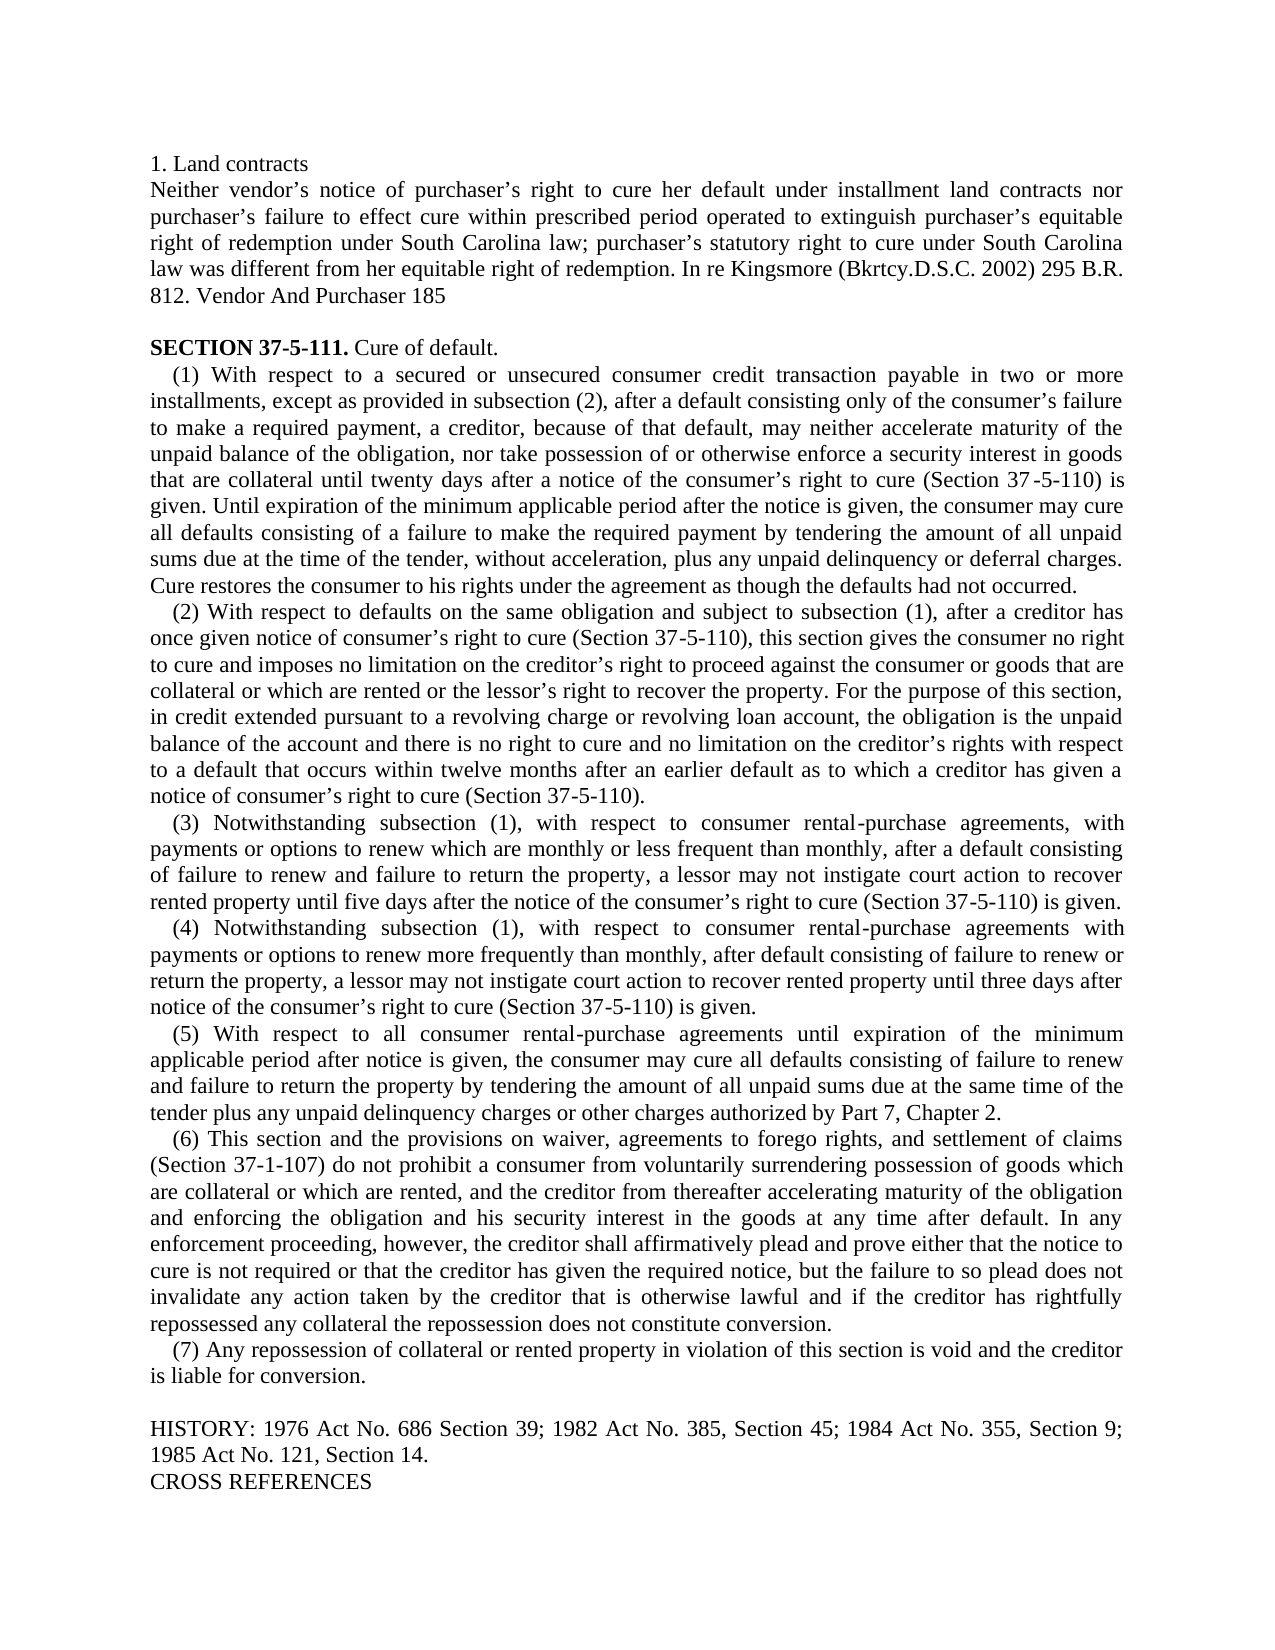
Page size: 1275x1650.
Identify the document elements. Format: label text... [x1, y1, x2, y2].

text (5) With respect to all consumer rental-purchase agreements until expiration of the minimum applicable period after notice is given, the consumer may cure all defaults consisting of failure to renew and failure to return the property by tendering the amount of all unpaid sums due at the same time of the tender plus any unpaid delinquency charges or other charges authorized by Part 7, Chapter 2. [150, 1020, 1125, 1125]
text (6) This section and the provisions on waiver, agreements to forego rights, and settlement of claims (Section 37-1-107) do not prohibit a consumer from voluntarily surrendering possession of goods which are collateral or which are rented, and the creditor from thereafter accelerating maturity of the obligation and enforcing the obligation and his security interest in the goods at any time after default. In any enforcement proceeding, however, the creditor shall affirmatively plead and prove either that the notice to cure is not required or that the creditor has given the required notice, but the failure to so plead does not invalidate any action taken by the creditor that is otherwise lawful and if the creditor has rightfully repossessed any collateral the repossession does not constitute conversion. [150, 1125, 1125, 1336]
text (7) Any repossession of collateral or rented property in violation of this section is void and the creditor is liable for conversion. [150, 1336, 1125, 1389]
text (4) Notwithstanding subsection (1), with respect to consumer rental-purchase agreements with payments or options to renew more frequently than monthly, after default consisting of failure to renew or return the property, a lessor may not instigate court action to recover rented property until three days after notice of the consumer’s right to cure (Section 37-5-110) is given. [150, 914, 1125, 1020]
text HISTORY: 1976 Act No. 686 Section 39; 1982 Act No. 385, Section 45; 1984 Act No. 355, Section 9; 1985 Act No. 121, Section 14. [150, 1415, 1125, 1468]
text 1. Land contracts [150, 150, 1125, 176]
text SECTION 37-5-111. Cure of default. [150, 334, 1125, 361]
text (2) With respect to defaults on the same obligation and subject to subsection (1), after a creditor has once given notice of consumer’s right to cure (Section 37-5-110), this section gives the consumer no right to cure and imposes no limitation on the creditor’s right to proceed against the consumer or goods that are collateral or which are rented or the lessor’s right to recover the property. For the purpose of this section, in credit extended pursuant to a revolving charge or revolving loan account, the obligation is the unpaid balance of the account and there is no right to cure and no limitation on the creditor’s rights with respect to a default that occurs within twelve months after an earlier default as to which a creditor has given a notice of consumer’s right to cure (Section 37-5-110). [150, 598, 1125, 809]
text (1) With respect to a secured or unsecured consumer credit transaction payable in two or more installments, except as provided in subsection (2), after a default consisting only of the consumer’s failure to make a required payment, a creditor, because of that default, may neither accelerate maturity of the unpaid balance of the obligation, nor take possession of or otherwise enforce a security interest in goods that are collateral until twenty days after a notice of the consumer’s right to cure (Section 37-5-110) is given. Until expiration of the minimum applicable period after the notice is given, the consumer may cure all defaults consisting of a failure to make the required payment by tendering the amount of all unpaid sums due at the time of the tender, without acceleration, plus any unpaid delinquency or deferral charges. Cure restores the consumer to his rights under the agreement as though the defaults had not occurred. [150, 361, 1125, 598]
text Neither vendor’s notice of purchaser’s right to cure her default under installment land contracts nor purchaser’s failure to effect cure within prescribed period operated to extinguish purchaser’s equitable right of redemption under South Carolina law; purchaser’s statutory right to cure under South Carolina law was different from her equitable right of redemption. In re Kingsmore (Bkrtcy.D.S.C. 2002) 295 B.R. 812. Vendor And Purchaser 185 [150, 176, 1125, 308]
text (3) Notwithstanding subsection (1), with respect to consumer rental-purchase agreements, with payments or options to renew which are monthly or less frequent than monthly, after a default consisting of failure to renew and failure to return the property, a lessor may not instigate court action to recover rented property until five days after the notice of the consumer’s right to cure (Section 37-5-110) is given. [150, 809, 1125, 914]
text CROSS REFERENCES [150, 1468, 1125, 1494]
